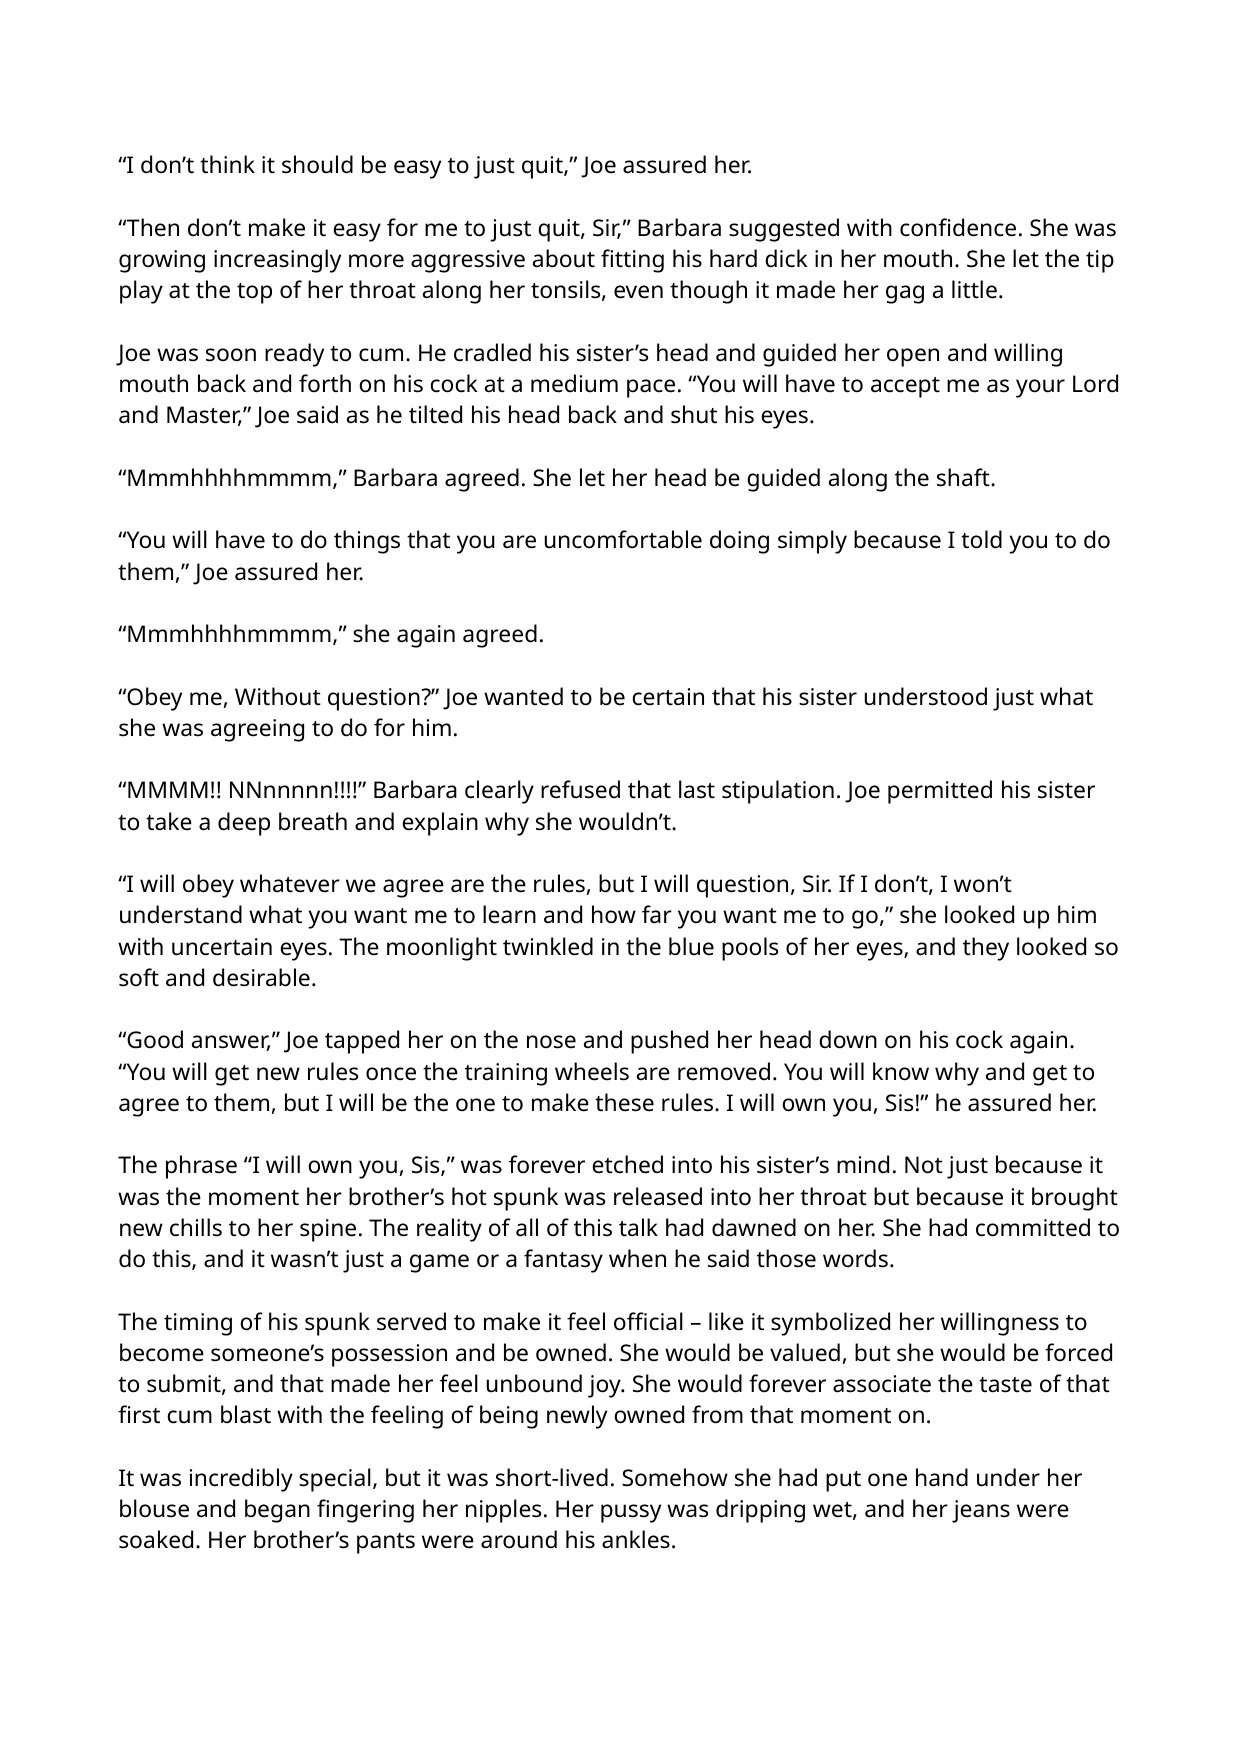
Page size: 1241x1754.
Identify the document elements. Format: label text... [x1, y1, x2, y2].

text The phrase “I will own you, Sis,” was forever etched into his sister’s mind. Not just because it was the moment her brother’s hot spunk was released into her throat but because it brought new chills to her spine. The reality of all of this talk had dawned on her. She had committed to do this, and it wasn’t just a game or a fantasy when he said those words. [118, 1149, 1122, 1274]
text It was incredibly special, but it was short-lived. Somehow she had put one hand under her blouse and began fingering her nipples. Her pussy was dripping wet, and her jeans were soaked. Her brother’s pants were around his ankles. [118, 1462, 1122, 1556]
text “You will have to do things that you are uncomfortable doing simply because I told you to do them,” Joe assured her. [118, 524, 1122, 587]
text The timing of his spunk served to make it feel official – like it symbolized her willingness to become someone’s possession and be owned. She would be valued, but she would be forced to submit, and that made her feel unbound joy. She would forever associate the taste of that first cum blast with the feeling of being newly owned from that moment on. [118, 1306, 1122, 1431]
text “Mmmhhhhmmmm,” she again agreed. [118, 618, 1122, 649]
text “Obey me, Without question?” Joe wanted to be certain that his sister understood just what she was agreeing to do for him. [118, 681, 1122, 743]
text “Good answer,” Joe tapped her on the nose and pushed her head down on his cock again. “You will get new rules once the training wheels are removed. You will know why and get to agree to them, but I will be the one to make these rules. I will own you, Sis!” he assured her. [118, 1024, 1122, 1118]
text “MMMM!! NNnnnnn!!!!” Barbara clearly refused that last stipulation. Joe permitted his sister to take a deep breath and explain why she wouldn’t. [118, 774, 1122, 837]
text “Then don’t make it easy for me to just quit, Sir,” Barbara suggested with confidence. She was growing increasingly more aggressive about fitting his hard dick in her mouth. She let the tip play at the top of her throat along her tonsils, even though it made her gag a little. [118, 212, 1122, 306]
text “I don’t think it should be easy to just quit,” Joe assured her. [118, 149, 1122, 181]
text “Mmmhhhhmmmm,” Barbara agreed. She let her head be guided along the shaft. [118, 462, 1122, 493]
text “I will obey whatever we agree are the rules, but I will question, Sir. If I don’t, I won’t understand what you want me to learn and how far you want me to go,” she looked up him with uncertain eyes. The moonlight twinkled in the blue pools of her eyes, and they looked so soft and desirable. [118, 868, 1122, 993]
text Joe was soon ready to cum. He cradled his sister’s head and guided her open and willing mouth back and forth on his cock at a medium pace. “You will have to accept me as your Lord and Master,” Joe said as he tilted his head back and shut his eyes. [118, 337, 1122, 431]
